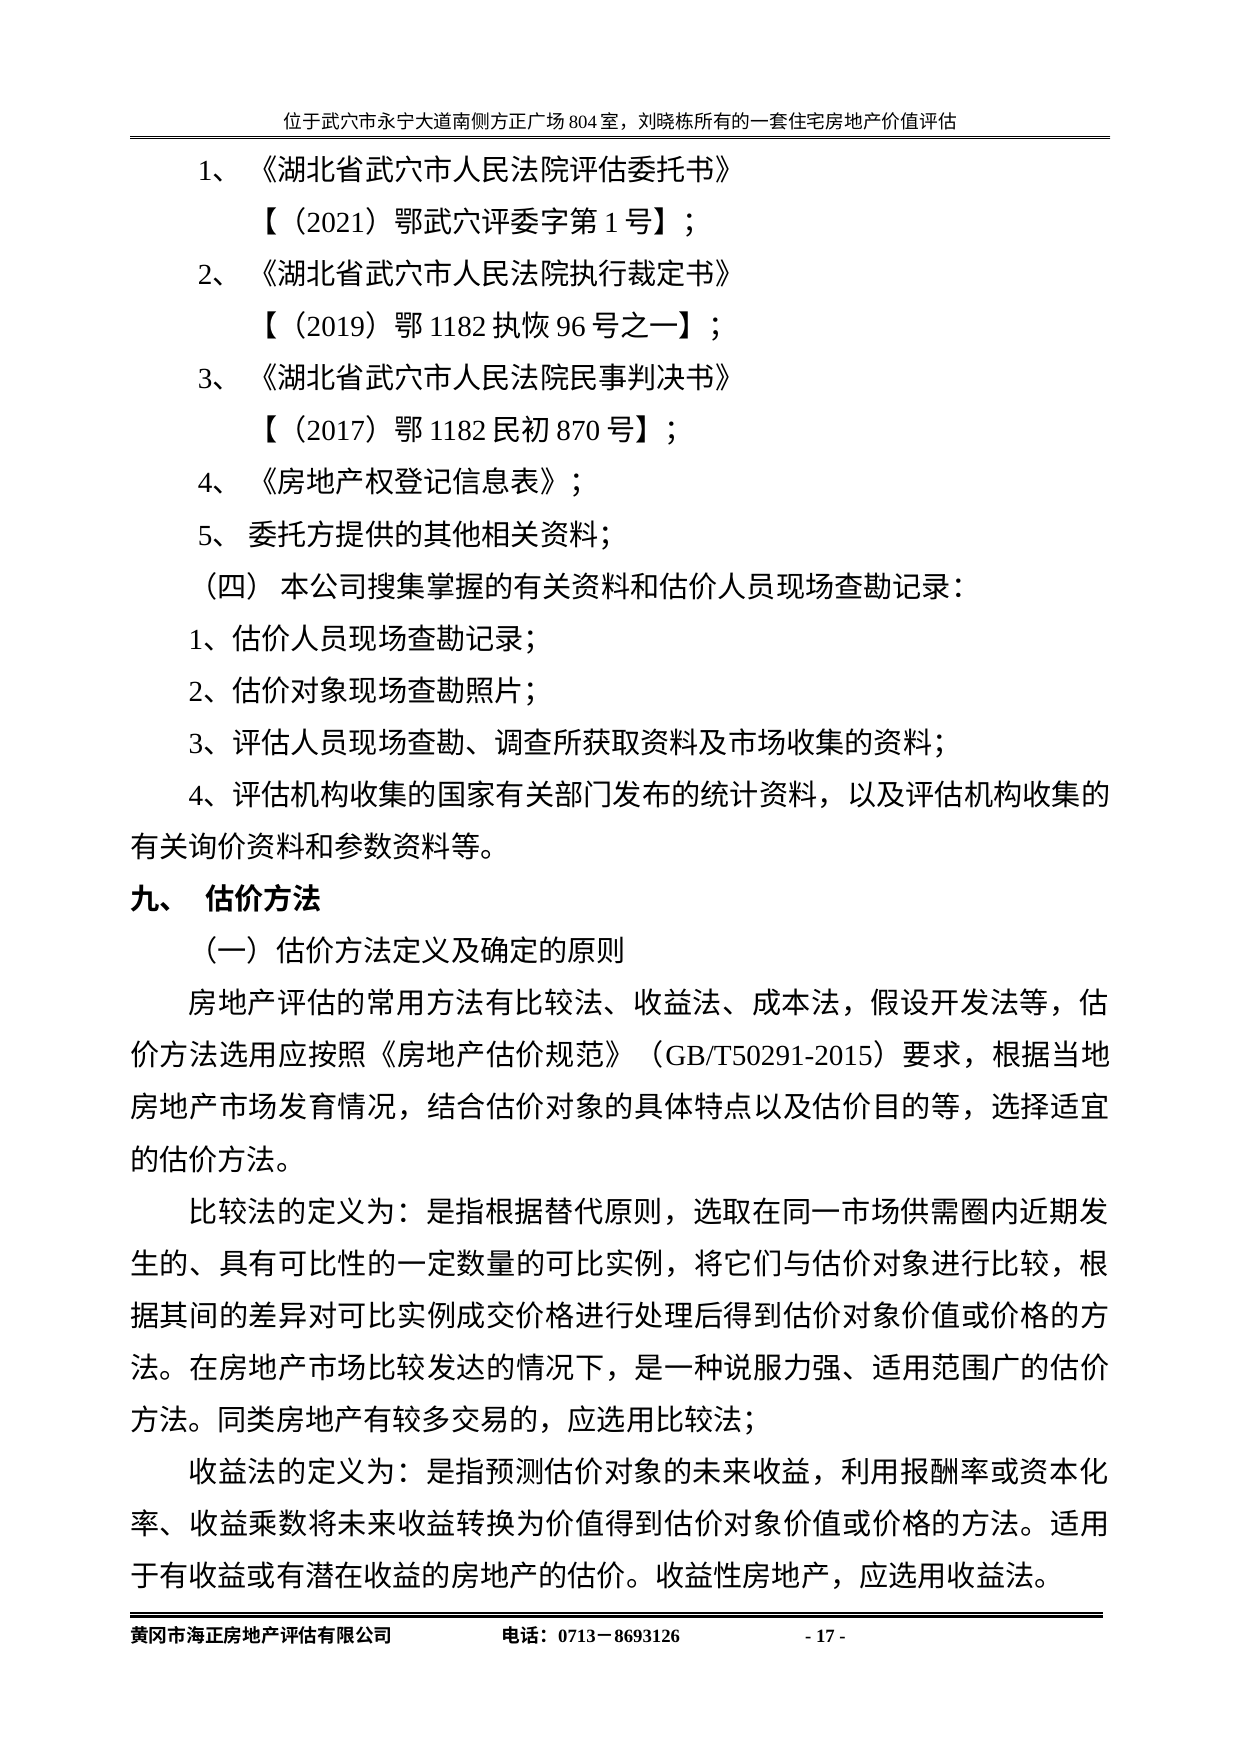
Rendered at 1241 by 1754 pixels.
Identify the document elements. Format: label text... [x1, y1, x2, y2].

list 委托方提供的其他相关资料； [0, 503, 1110, 555]
list 估价方法 [130, 868, 1110, 920]
list 本公司搜集掌握的有关资料和估价人员现场查勘记录： [130, 555, 1110, 607]
list 《湖北省武穴市人民法院民事判决书》 [0, 347, 1110, 399]
text 【（2017）鄂1182民初870号】； [248, 399, 1110, 451]
text （一）估价方法定义及确定的原则 [130, 920, 1110, 972]
text 房地产评估的常用方法有比较法、收益法、成本法，假设开发法等，估价方法选用应按照《房地产估价规范》（GB/T50291-2015）要求，根据当地房地产市场发育情况，结合估价对象的具体特点以及估价目的等，选择适宜的估价方法。 [130, 972, 1110, 1180]
text 【（2021）鄂武穴评委字第1号】； [248, 191, 1110, 243]
text 4、评估机构收集的国家有关部门发布的统计资料，以及评估机构收集的有关询价资料和参数资料等。 [130, 764, 1110, 868]
list 《房地产权登记信息表》； [0, 451, 1110, 503]
text 3、评估人员现场查勘、调查所获取资料及市场收集的资料； [130, 712, 1110, 764]
text 2、估价对象现场查勘照片； [130, 659, 1110, 712]
list 《湖北省武穴市人民法院评估委托书》 [0, 139, 1110, 191]
text 收益法的定义为：是指预测估价对象的未来收益，利用报酬率或资本化率、收益乘数将未来收益转换为价值得到估价对象价值或价格的方法。适用于有收益或有潜在收益的房地产的估价。收益性房地产，应选用收益法。 [130, 1441, 1110, 1597]
text 1、估价人员现场查勘记录； [130, 607, 1110, 659]
list 《湖北省武穴市人民法院执行裁定书》 [0, 243, 1110, 295]
text 比较法的定义为：是指根据替代原则，选取在同一市场供需圈内近期发生的、具有可比性的一定数量的可比实例，将它们与估价对象进行比较，根据其间的差异对可比实例成交价格进行处理后得到估价对象价值或价格的方法。在房地产市场比较发达的情况下，是一种说服力强、适用范围广的估价方法。同类房地产有较多交易的，应选用比较法； [130, 1180, 1110, 1441]
text 【（2019）鄂1182执恢96号之一】； [248, 295, 1110, 347]
